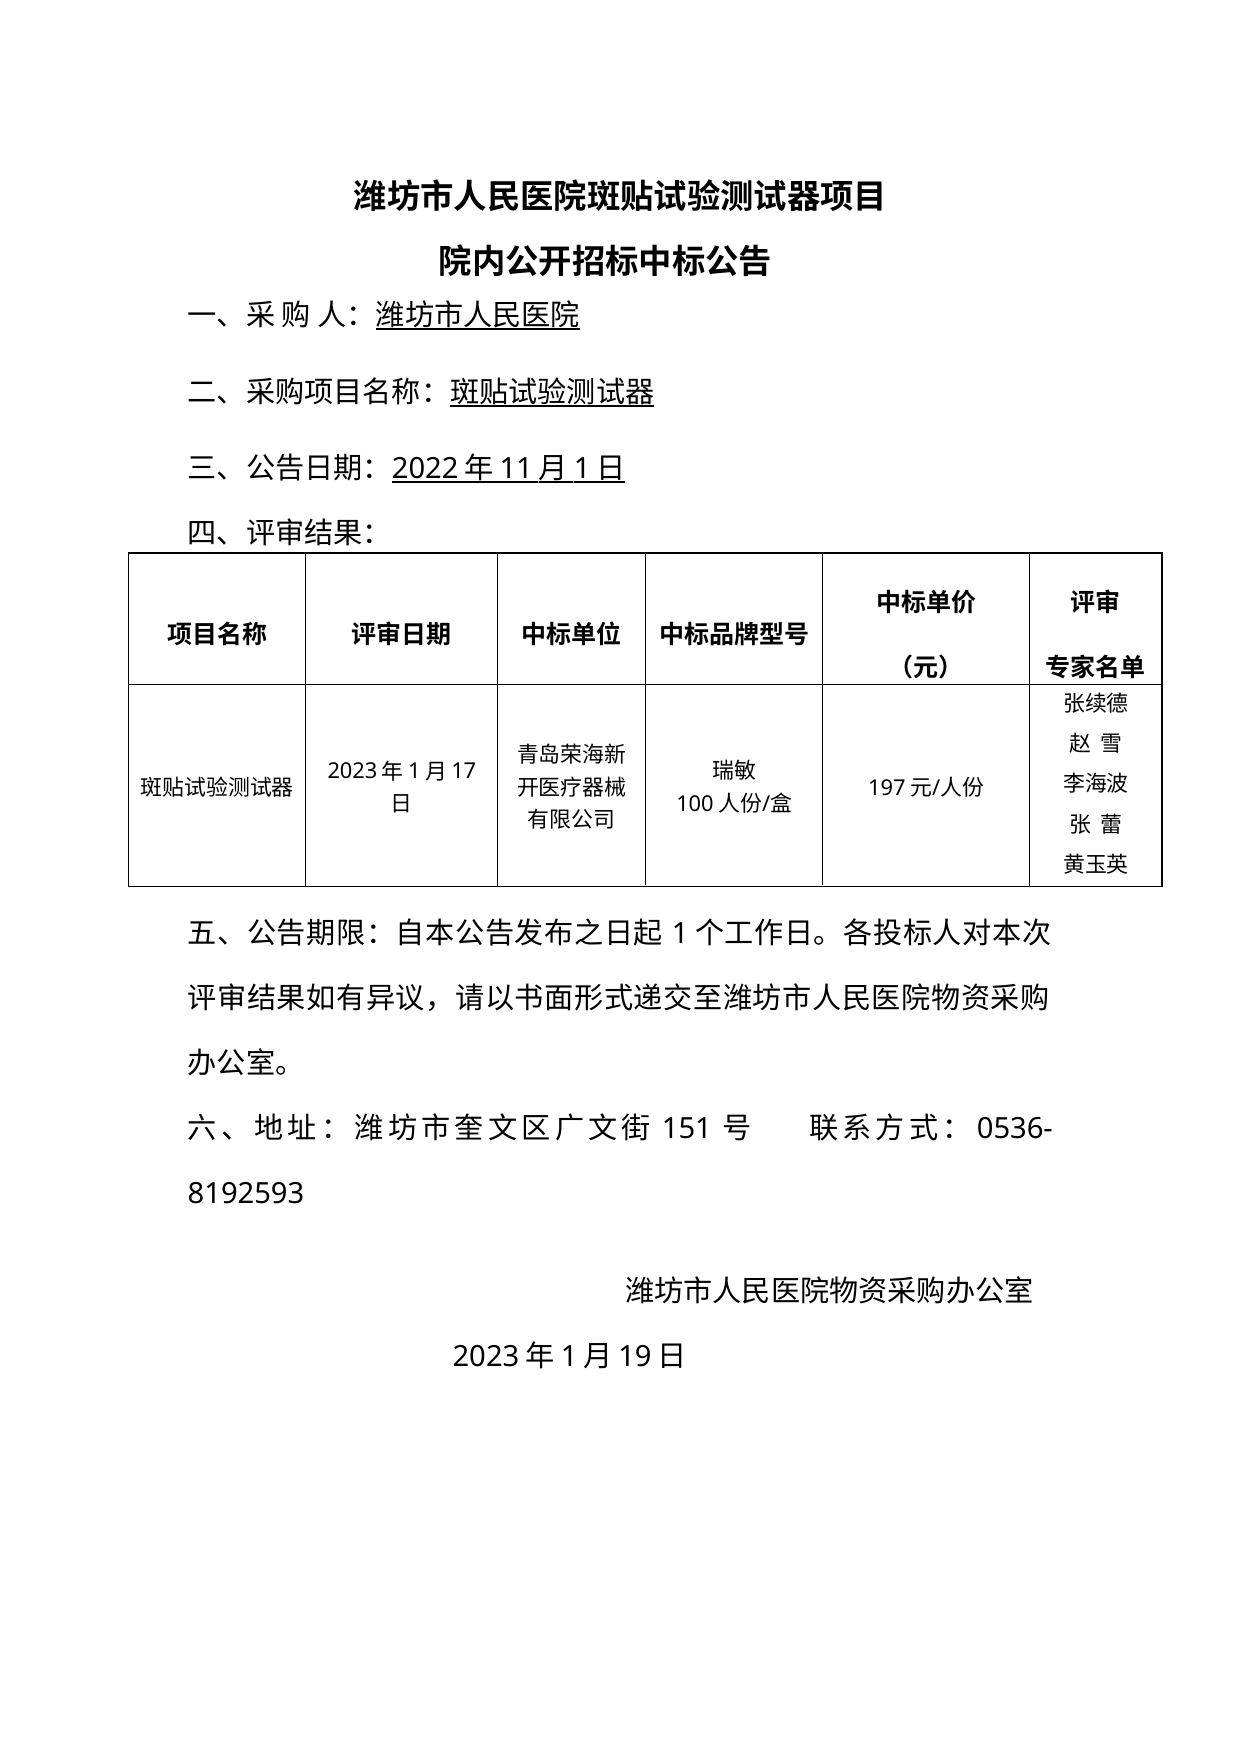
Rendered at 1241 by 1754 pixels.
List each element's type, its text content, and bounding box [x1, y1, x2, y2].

text 五、公告期限：自本公告发布之日起1个工作日。各投标人对本次评审结果如有异议，请以书面形式递交至潍坊市人民医院物资采购办公室。 [187, 887, 1053, 1082]
text 三、公告日期：2022年11月1日 [187, 422, 1053, 487]
table_header 评审日期 [306, 554, 497, 683]
table_header 中标单价 （元） [823, 554, 1029, 683]
table_cell 瑞敏 100人份/盒 [645, 685, 822, 886]
text 六、地址：潍坊市奎文区广文街151号 联系方式：0536-8192593 [187, 1082, 1053, 1212]
text 四、评审结果： [187, 487, 1053, 552]
text 2023年1月19日 [187, 1309, 1053, 1374]
text 潍坊市人民医院斑贴试验测试器项目 [187, 162, 1053, 227]
table_cell 斑贴试验测试器 [129, 685, 305, 886]
table_header 评审 专家名单 [1030, 554, 1161, 683]
text 一、采 购 人：潍坊市人民医院 [187, 292, 1020, 357]
table_cell 张续德 赵 雪 李海波 张 蕾 黄玉英 [1030, 685, 1161, 886]
table_header 项目名称 [129, 554, 305, 683]
table_header 中标品牌型号 [646, 554, 822, 683]
text 院内公开招标中标公告 [187, 227, 1053, 292]
text 二、采购项目名称：斑贴试验测试器 [187, 357, 1053, 422]
table_cell 2023年1月17日 [306, 685, 497, 886]
text 潍坊市人民医院物资采购办公室 [187, 1244, 1053, 1309]
table_header 中标单位 [498, 554, 645, 683]
table_cell 青岛荣海新开医疗器械有限公司 [498, 685, 645, 886]
table_cell 197元/人份 [823, 685, 1029, 886]
